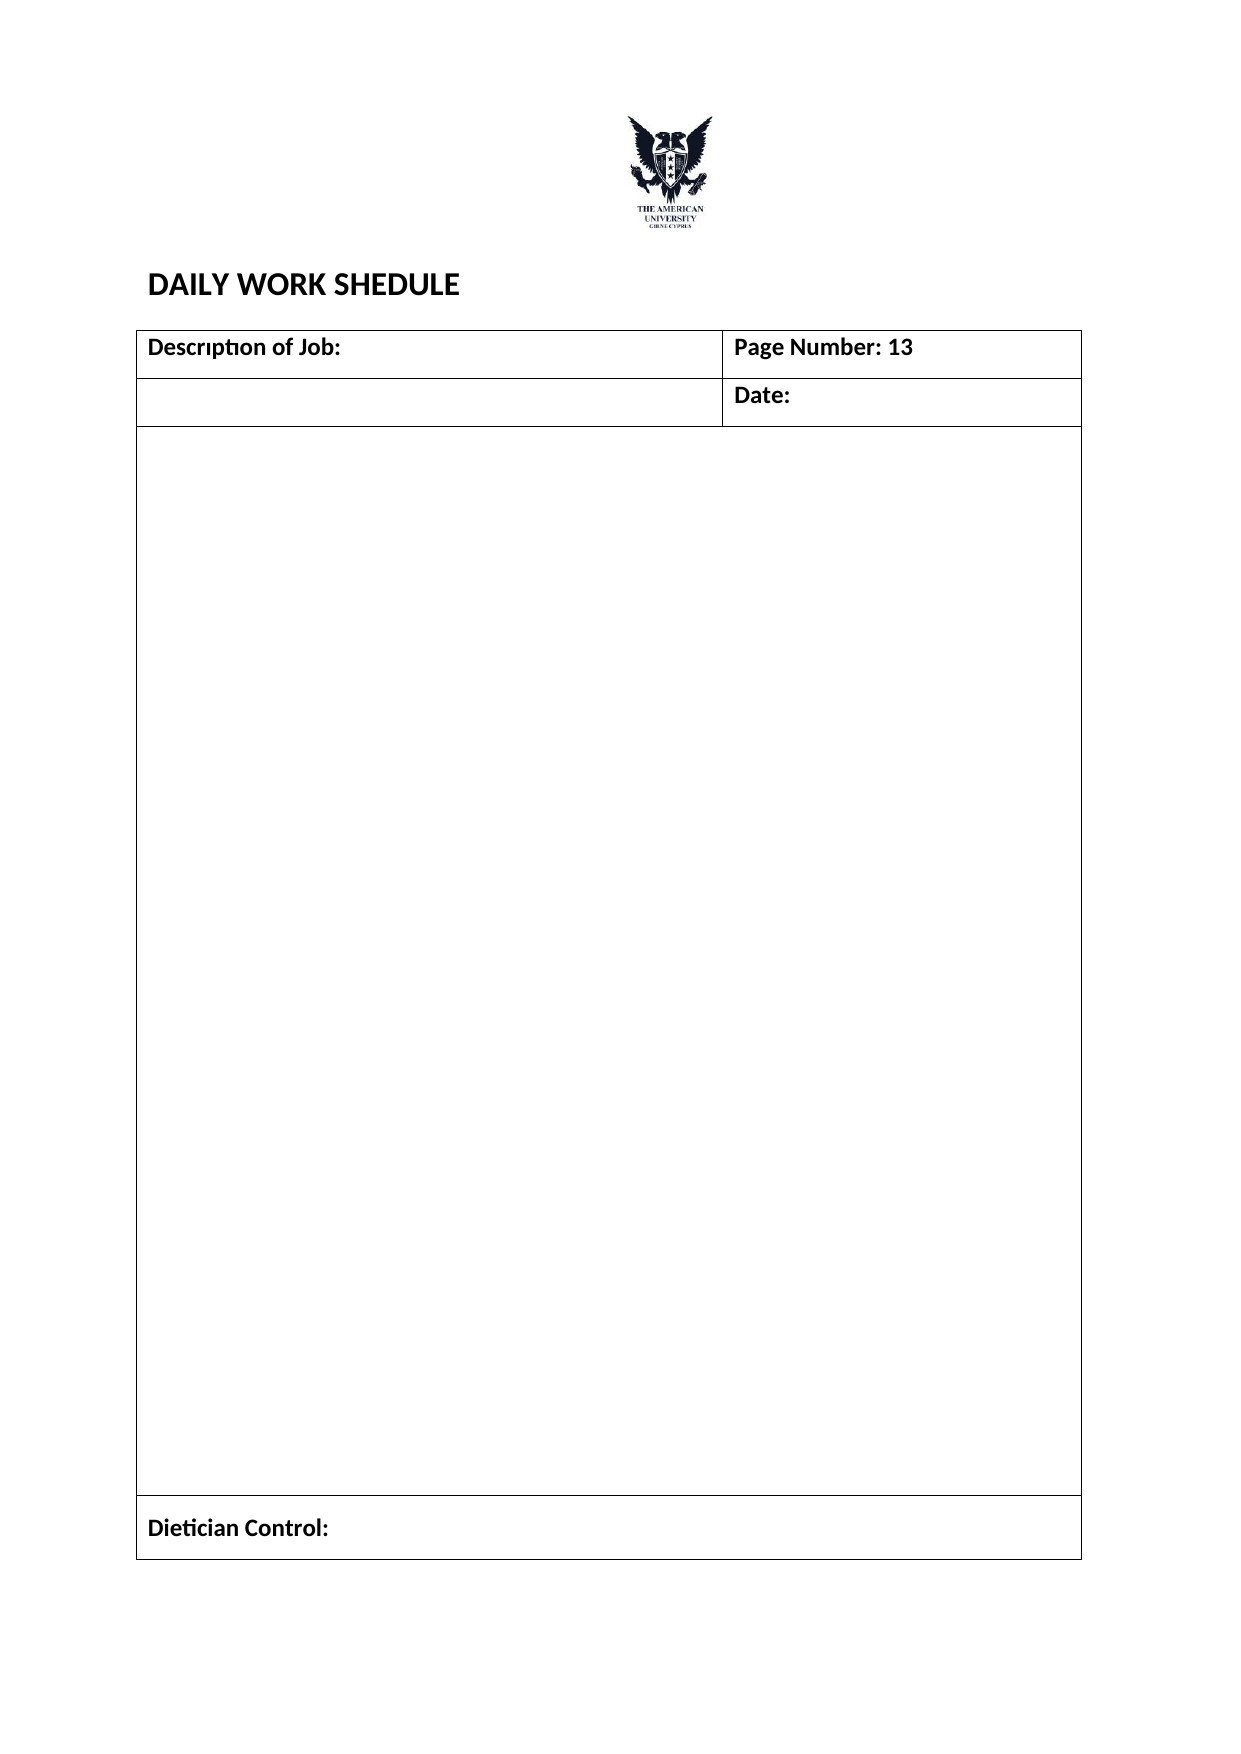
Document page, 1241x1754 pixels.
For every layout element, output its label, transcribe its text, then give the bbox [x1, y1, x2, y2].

picture [627, 112, 713, 228]
table_cell [137, 427, 1081, 1495]
table_cell [137, 379, 722, 426]
table_cell Dietician Control: [137, 1496, 1081, 1559]
table_header Page Number: 13 [723, 331, 1081, 378]
table_cell Date: [723, 379, 1081, 426]
text DAILY WORK SHEDULE [148, 263, 1093, 303]
table_header Descrıptıon of Job: [137, 331, 722, 378]
